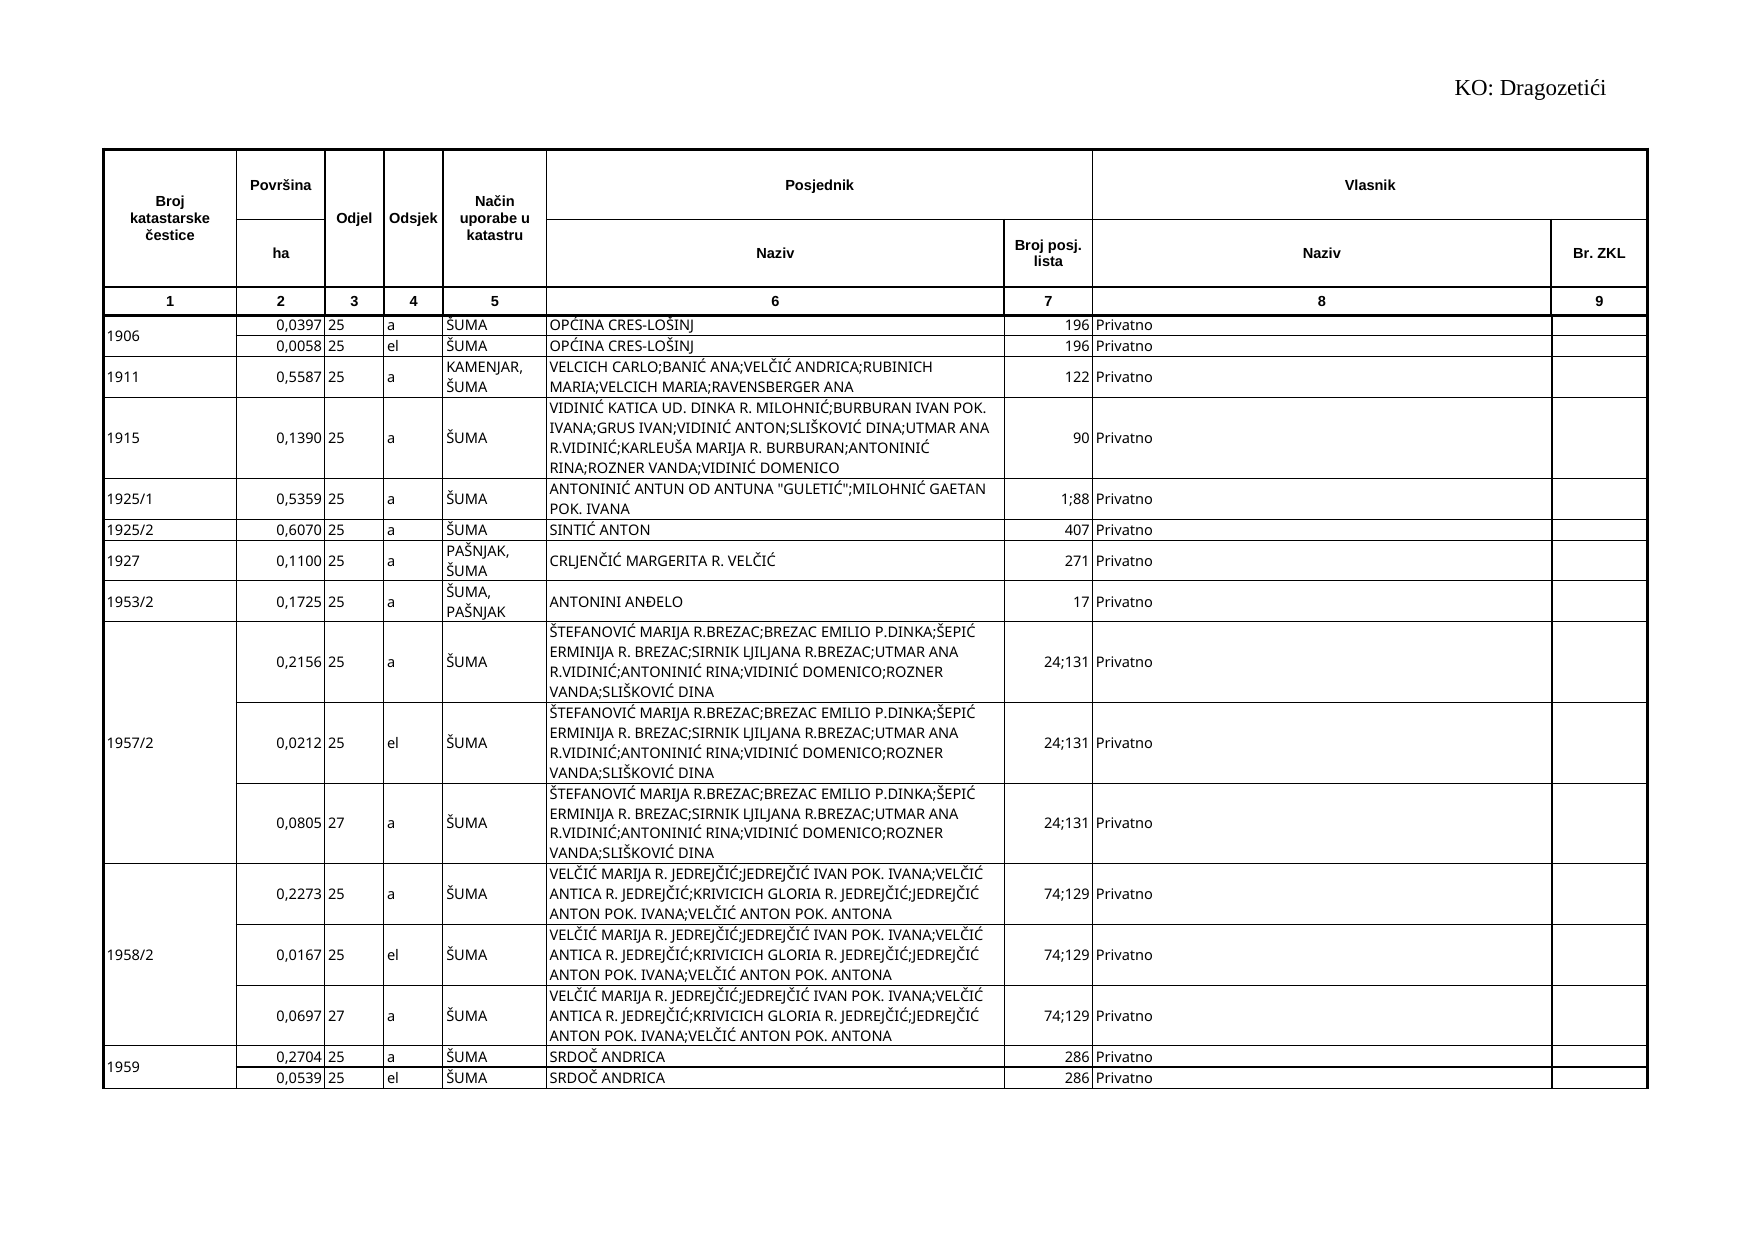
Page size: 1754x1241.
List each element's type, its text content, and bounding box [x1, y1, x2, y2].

table_header Odsjek [385, 151, 442, 286]
table_cell ha [237, 220, 324, 286]
table_cell ŠUMA [443, 336, 546, 356]
table_cell 196 [1005, 317, 1092, 335]
table_cell 0,1100 [237, 541, 324, 580]
table_cell Privatno [1093, 622, 1551, 702]
table_cell 25 [325, 336, 383, 356]
table_cell Privatno [1093, 986, 1551, 1045]
table_cell Privatno [1093, 317, 1551, 335]
table_cell a [384, 357, 442, 397]
table_cell 25 [325, 1046, 383, 1066]
table_cell 0,0397 [237, 317, 324, 335]
table_cell ŠTEFANOVIĆ MARIJA R.BREZAC;BREZAC EMILIO P.DINKA;ŠEPIĆ ERMINIJA R. BREZAC;SIRNIK LJILJANA R.BREZAC;UTMAR ANA R.VIDINIĆ;ANTONINIĆ RINA;VIDINIĆ DOMENICO;ROZNER VANDA;SLIŠKOVIĆ DINA [547, 703, 1004, 782]
table_cell 25 [325, 864, 383, 924]
table_cell a [384, 317, 442, 335]
table_cell 0,5587 [237, 357, 324, 397]
table_cell ŠUMA [443, 1046, 546, 1066]
table_cell 0,5359 [237, 479, 324, 518]
table_cell 4 [385, 288, 442, 314]
table_cell 74;129 [1005, 864, 1092, 924]
table_cell 0,0212 [237, 703, 324, 782]
table_cell 25 [325, 398, 383, 478]
table_cell 1906 [105, 317, 236, 356]
table_cell 0,2704 [237, 1046, 324, 1066]
table_cell [1553, 784, 1646, 863]
table_cell 1 [105, 288, 236, 314]
table_cell 0,6070 [237, 520, 324, 539]
table_cell 2 [237, 288, 324, 314]
table_cell 25 [325, 541, 383, 580]
table_header Odjel [326, 151, 383, 286]
table_cell 196 [1005, 336, 1092, 356]
table_cell a [384, 1046, 442, 1066]
table_cell 1958/2 [105, 864, 236, 1045]
table_cell ŠUMA, PAŠNJAK [443, 581, 546, 621]
table_cell a [384, 520, 442, 539]
table_cell 25 [325, 520, 383, 539]
table_cell 25 [325, 1068, 383, 1087]
table_cell Br. ZKL [1552, 220, 1646, 286]
table_cell VELČIĆ MARIJA R. JEDREJČIĆ;JEDREJČIĆ IVAN POK. IVANA;VELČIĆ ANTICA R. JEDREJČIĆ;KRIVICICH GLORIA R. JEDREJČIĆ;JEDREJČIĆ ANTON POK. IVANA;VELČIĆ ANTON POK. ANTONA [547, 925, 1004, 984]
table_cell ANTONINIĆ ANTUN OD ANTUNA "GULETIĆ";MILOHNIĆ GAETAN POK. IVANA [547, 479, 1004, 518]
table_cell 25 [325, 317, 383, 335]
table_cell ŠTEFANOVIĆ MARIJA R.BREZAC;BREZAC EMILIO P.DINKA;ŠEPIĆ ERMINIJA R. BREZAC;SIRNIK LJILJANA R.BREZAC;UTMAR ANA R.VIDINIĆ;ANTONINIĆ RINA;VIDINIĆ DOMENICO;ROZNER VANDA;SLIŠKOVIĆ DINA [547, 784, 1004, 863]
table_cell a [384, 784, 442, 863]
table_cell 24;131 [1005, 703, 1092, 782]
table_cell 271 [1005, 541, 1092, 580]
table_cell 0,0697 [237, 986, 324, 1045]
table_cell [1553, 864, 1646, 924]
table_cell SRDOČ ANDRICA [547, 1068, 1004, 1087]
table_cell a [384, 541, 442, 580]
table_cell 0,2273 [237, 864, 324, 924]
table_cell 1953/2 [105, 581, 236, 621]
table_cell a [384, 479, 442, 518]
table_cell Privatno [1093, 520, 1551, 539]
table_header Način uporabe u katastru [444, 151, 546, 286]
table_cell 27 [325, 784, 383, 863]
table_cell 74;129 [1005, 986, 1092, 1045]
table_cell el [384, 1068, 442, 1087]
table_cell 9 [1552, 288, 1646, 314]
table_cell ŠUMA [443, 1068, 546, 1087]
table_cell 27 [325, 986, 383, 1045]
table_cell Privatno [1093, 357, 1551, 397]
table_cell VIDINIĆ KATICA UD. DINKA R. MILOHNIĆ;BURBURAN IVAN POK. IVANA;GRUS IVAN;VIDINIĆ ANTON;SLIŠKOVIĆ DINA;UTMAR ANA R.VIDINIĆ;KARLEUŠA MARIJA R. BURBURAN;ANTONINIĆ RINA;ROZNER VANDA;VIDINIĆ DOMENICO [547, 398, 1004, 478]
table_cell [1553, 1046, 1646, 1066]
table_cell 286 [1005, 1068, 1092, 1087]
table_cell 25 [325, 703, 383, 782]
table_cell 1925/2 [105, 520, 236, 539]
table_cell Privatno [1093, 864, 1551, 924]
table_cell VELCICH CARLO;BANIĆ ANA;VELČIĆ ANDRICA;RUBINICH MARIA;VELCICH MARIA;RAVENSBERGER ANA [547, 357, 1004, 397]
table_cell 1915 [105, 398, 236, 478]
table_cell 5 [444, 288, 546, 314]
table_cell 6 [547, 288, 1003, 314]
table_cell ŠUMA [443, 986, 546, 1045]
table_header Površina [237, 151, 324, 219]
table_cell el [384, 703, 442, 782]
table_cell [1553, 703, 1646, 782]
table_cell Privatno [1093, 1068, 1551, 1087]
table_cell [1553, 622, 1646, 702]
table_cell ANTONINI ANĐELO [547, 581, 1004, 621]
table_cell 17 [1005, 581, 1092, 621]
table_cell 0,1725 [237, 581, 324, 621]
table_cell 407 [1005, 520, 1092, 539]
table_cell [1553, 925, 1646, 984]
table_cell Privatno [1093, 1046, 1551, 1066]
table_cell 0,2156 [237, 622, 324, 702]
table_cell a [384, 622, 442, 702]
table_cell ŠUMA [443, 703, 546, 782]
table_cell ŠUMA [443, 864, 546, 924]
table_cell el [384, 336, 442, 356]
table_header Posjednik [547, 151, 1092, 219]
table_cell 0,0058 [237, 336, 324, 356]
table_cell [1553, 986, 1646, 1045]
table_cell 25 [325, 479, 383, 518]
table_cell Naziv [547, 220, 1003, 286]
table_cell 25 [325, 357, 383, 397]
table_cell VELČIĆ MARIJA R. JEDREJČIĆ;JEDREJČIĆ IVAN POK. IVANA;VELČIĆ ANTICA R. JEDREJČIĆ;KRIVICICH GLORIA R. JEDREJČIĆ;JEDREJČIĆ ANTON POK. IVANA;VELČIĆ ANTON POK. ANTONA [547, 986, 1004, 1045]
table_cell ŠUMA [443, 398, 546, 478]
table_cell 1927 [105, 541, 236, 580]
table_header Vlasnik [1093, 151, 1646, 219]
table_cell Privatno [1093, 703, 1551, 782]
table_cell CRLJENČIĆ MARGERITA R. VELČIĆ [547, 541, 1004, 580]
table_header Broj katastarske čestice [105, 151, 236, 286]
table_cell ŠUMA [443, 317, 546, 335]
table_cell Privatno [1093, 479, 1551, 518]
table_cell [1553, 479, 1646, 518]
table_cell [1553, 1068, 1646, 1087]
table_cell Privatno [1093, 925, 1551, 984]
table_cell el [384, 925, 442, 984]
table_cell 24;131 [1005, 622, 1092, 702]
table_cell 1957/2 [105, 622, 236, 863]
table_cell 0,0167 [237, 925, 324, 984]
table_cell [1553, 541, 1646, 580]
table_cell [1553, 398, 1646, 478]
table_cell Privatno [1093, 541, 1551, 580]
table_cell 3 [326, 288, 383, 314]
table_cell 74;129 [1005, 925, 1092, 984]
table_cell ŠUMA [443, 925, 546, 984]
table_cell 122 [1005, 357, 1092, 397]
table_cell 8 [1093, 288, 1550, 314]
table_cell PAŠNJAK, ŠUMA [443, 541, 546, 580]
table_cell ŠUMA [443, 479, 546, 518]
table_cell 0,0805 [237, 784, 324, 863]
table_cell OPĆINA CRES-LOŠINJ [547, 336, 1004, 356]
table_cell [1553, 581, 1646, 621]
table_cell 90 [1005, 398, 1092, 478]
table_cell Naziv [1093, 220, 1550, 286]
table_cell OPĆINA CRES-LOŠINJ [547, 317, 1004, 335]
table_cell SRDOČ ANDRICA [547, 1046, 1004, 1066]
table_cell ŠUMA [443, 520, 546, 539]
table_cell Privatno [1093, 784, 1551, 863]
table_cell 0,0539 [237, 1068, 324, 1087]
table_cell Privatno [1093, 581, 1551, 621]
table_cell a [384, 986, 442, 1045]
table_cell [1553, 336, 1646, 356]
table_cell 1925/1 [105, 479, 236, 518]
table_cell a [384, 864, 442, 924]
table_cell SINTIĆ ANTON [547, 520, 1004, 539]
table_cell [1553, 520, 1646, 539]
table_cell [1553, 317, 1646, 335]
table_cell ŠTEFANOVIĆ MARIJA R.BREZAC;BREZAC EMILIO P.DINKA;ŠEPIĆ ERMINIJA R. BREZAC;SIRNIK LJILJANA R.BREZAC;UTMAR ANA R.VIDINIĆ;ANTONINIĆ RINA;VIDINIĆ DOMENICO;ROZNER VANDA;SLIŠKOVIĆ DINA [547, 622, 1004, 702]
table_cell 7 [1005, 288, 1092, 314]
table_cell 25 [325, 925, 383, 984]
table_cell a [384, 398, 442, 478]
table_cell VELČIĆ MARIJA R. JEDREJČIĆ;JEDREJČIĆ IVAN POK. IVANA;VELČIĆ ANTICA R. JEDREJČIĆ;KRIVICICH GLORIA R. JEDREJČIĆ;JEDREJČIĆ ANTON POK. IVANA;VELČIĆ ANTON POK. ANTONA [547, 864, 1004, 924]
table_cell 1;88 [1005, 479, 1092, 518]
table_cell 1911 [105, 357, 236, 397]
table_cell [1553, 357, 1646, 397]
table_cell 0,1390 [237, 398, 324, 478]
table_cell ŠUMA [443, 622, 546, 702]
table_cell ŠUMA [443, 784, 546, 863]
table_cell Privatno [1093, 336, 1551, 356]
table_cell 24;131 [1005, 784, 1092, 863]
table_cell KAMENJAR, ŠUMA [443, 357, 546, 397]
table_cell 25 [325, 622, 383, 702]
table_cell 286 [1005, 1046, 1092, 1066]
table_cell a [384, 581, 442, 621]
table_cell Privatno [1093, 398, 1551, 478]
table_cell Broj posj. lista [1005, 220, 1092, 286]
table_cell 1959 [105, 1046, 236, 1087]
table_cell 25 [325, 581, 383, 621]
